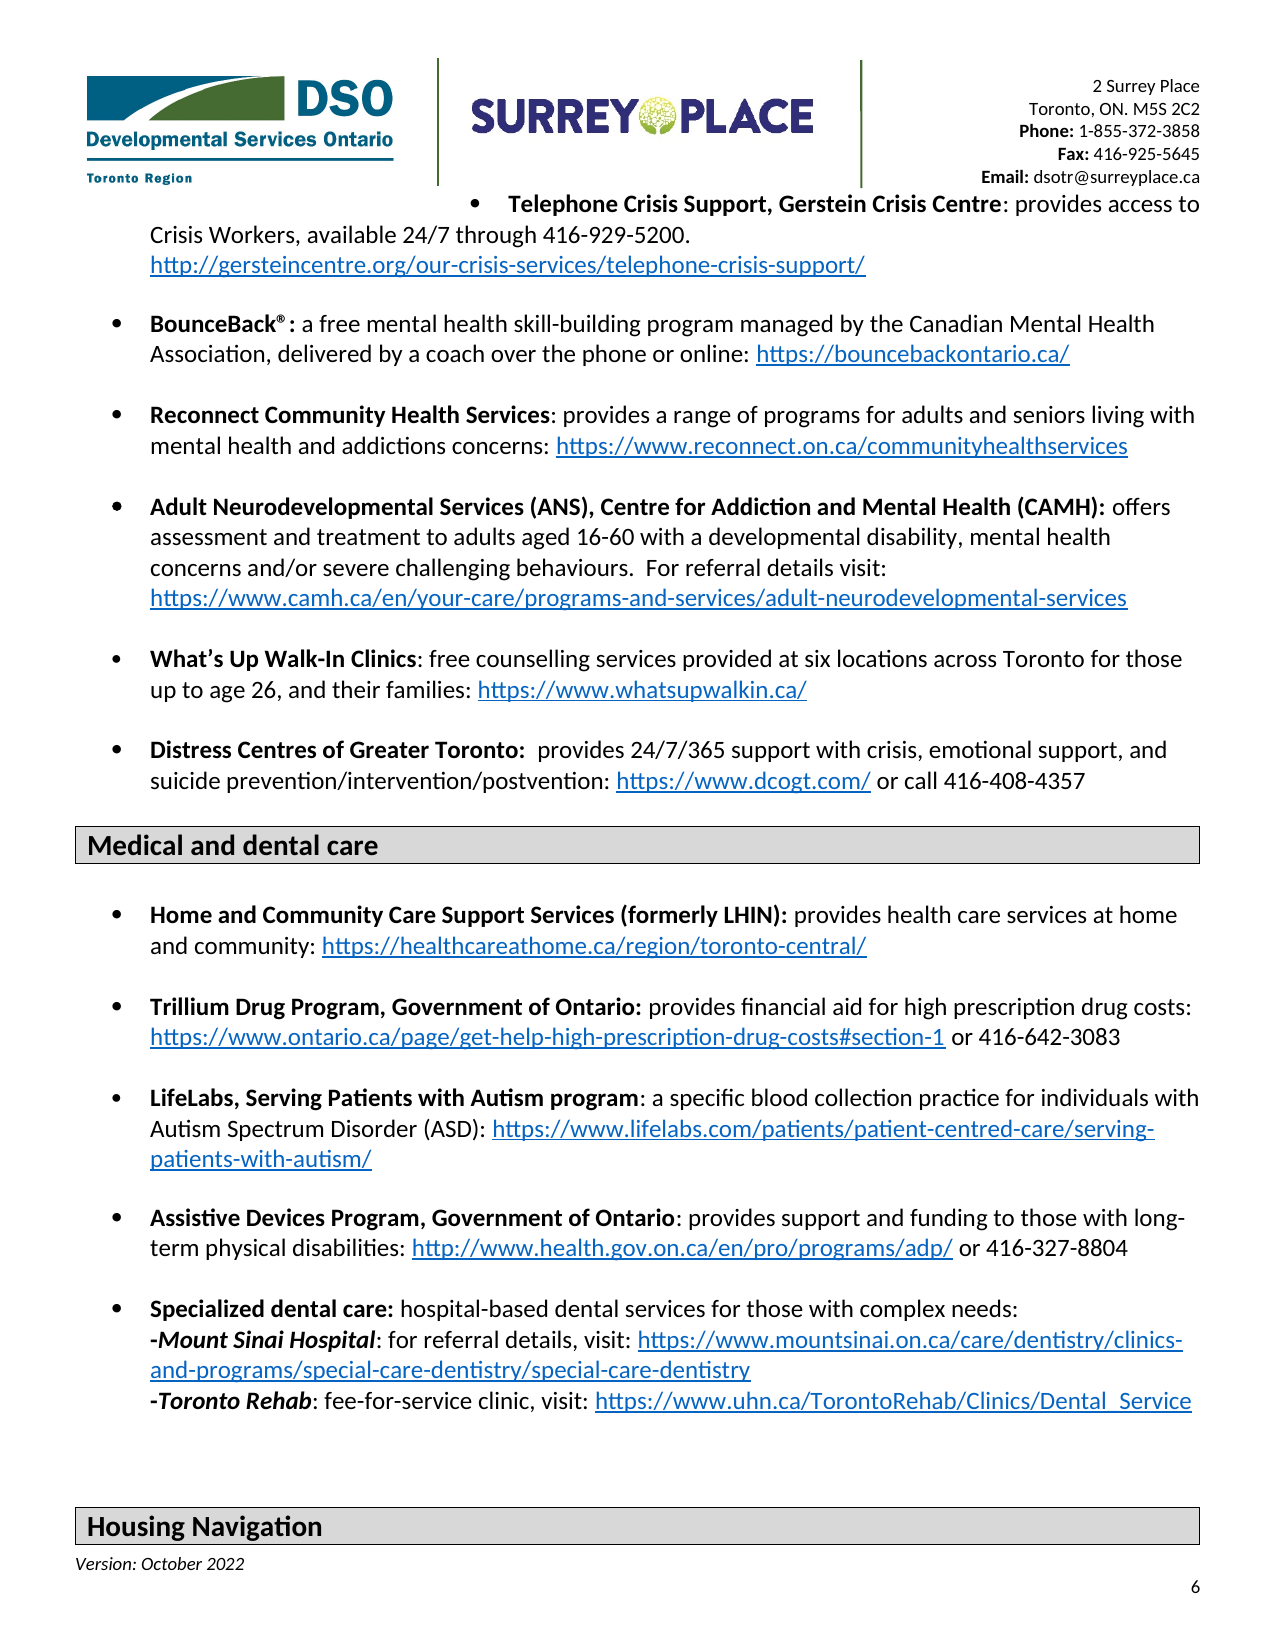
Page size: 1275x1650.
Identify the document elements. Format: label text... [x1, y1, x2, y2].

list BounceBack®: a free mental health skill-building program managed by the Canadian Mental Health Association, delivered by a coach over the phone or online: https://bouncebackontario.ca/ [112, 308, 1200, 369]
list What’s Up Walk-In Clinics: free counselling services provided at six locations across Toronto for those up to age 26, and their families: https://www.whatsupwalkin.ca/ [112, 643, 1200, 704]
list Adult Neurodevelopmental Services (ANS), Centre for Addiction and Mental Health (CAMH): offers assessment and treatment to adults aged 16-60 with a developmental disability, mental health concerns and/or severe challenging behaviours. For referral details visit: https://www.camh.ca/en/your-care/programs-and-services/adult-neurodevelopmental-services [112, 491, 1200, 613]
list Distress Centres of Greater Toronto: provides 24/7/365 support with crisis, emotional support, and suicide prevention/intervention/postvention: https://www.dcogt.com/ or call 416-408-4357 [112, 734, 1200, 796]
list Reconnect Community Health Services: provides a range of programs for adults and seniors living with mental health and addictions concerns: https://www.reconnect.on.ca/communityhealthservices [112, 399, 1200, 461]
list Home and Community Care Support Services (formerly LHIN): provides health care services at home and community: https://healthcareathome.ca/region/toronto-central/ [112, 899, 1200, 961]
picture [1101, 104, 1107, 114]
picture [61, 51, 1107, 202]
list LifeLabs, Serving Patients with Autism program: a specific blood collection practice for individuals with Autism Spectrum Disorder (ASD): https://www.lifelabs.com/patients/patient-centred-care/serving-patients-with-autism/ [112, 1082, 1200, 1174]
list Assistive Devices Program, Government of Ontario: provides support and funding to those with long-term physical disabilities: http://www.health.gov.on.ca/en/pro/programs/adp/ or 416-327-8804 [112, 1202, 1200, 1263]
list Telephone Crisis Support, Gerstein Crisis Centre: provides access to Crisis Workers, available 24/7 through 416-929-5200. http://gersteincentre.org/our-crisis-services/telephone-crisis-support/ [112, 188, 1200, 280]
list Specialized dental care: hospital-based dental services for those with complex needs: [112, 1293, 1200, 1324]
table_header Medical and dental care [76, 827, 1199, 863]
table_header Housing Navigation [76, 1508, 1199, 1544]
text -Mount Sinai Hospital: for referral details, visit: https://www.mountsinai.on.ca/care/dentistry/clinics-and-programs/special-care-dentistry/special-care-dentistry [150, 1324, 1200, 1385]
text -Toronto Rehab: fee-for-service clinic, visit: https://www.uhn.ca/TorontoRehab/Clinics/Dental_Service [150, 1385, 1200, 1416]
list Trillium Drug Program, Government of Ontario: provides financial aid for high prescription drug costs: https://www.ontario.ca/page/get-help-high-prescription-drug-costs#section-1 or 416-642-3083 [112, 991, 1200, 1052]
